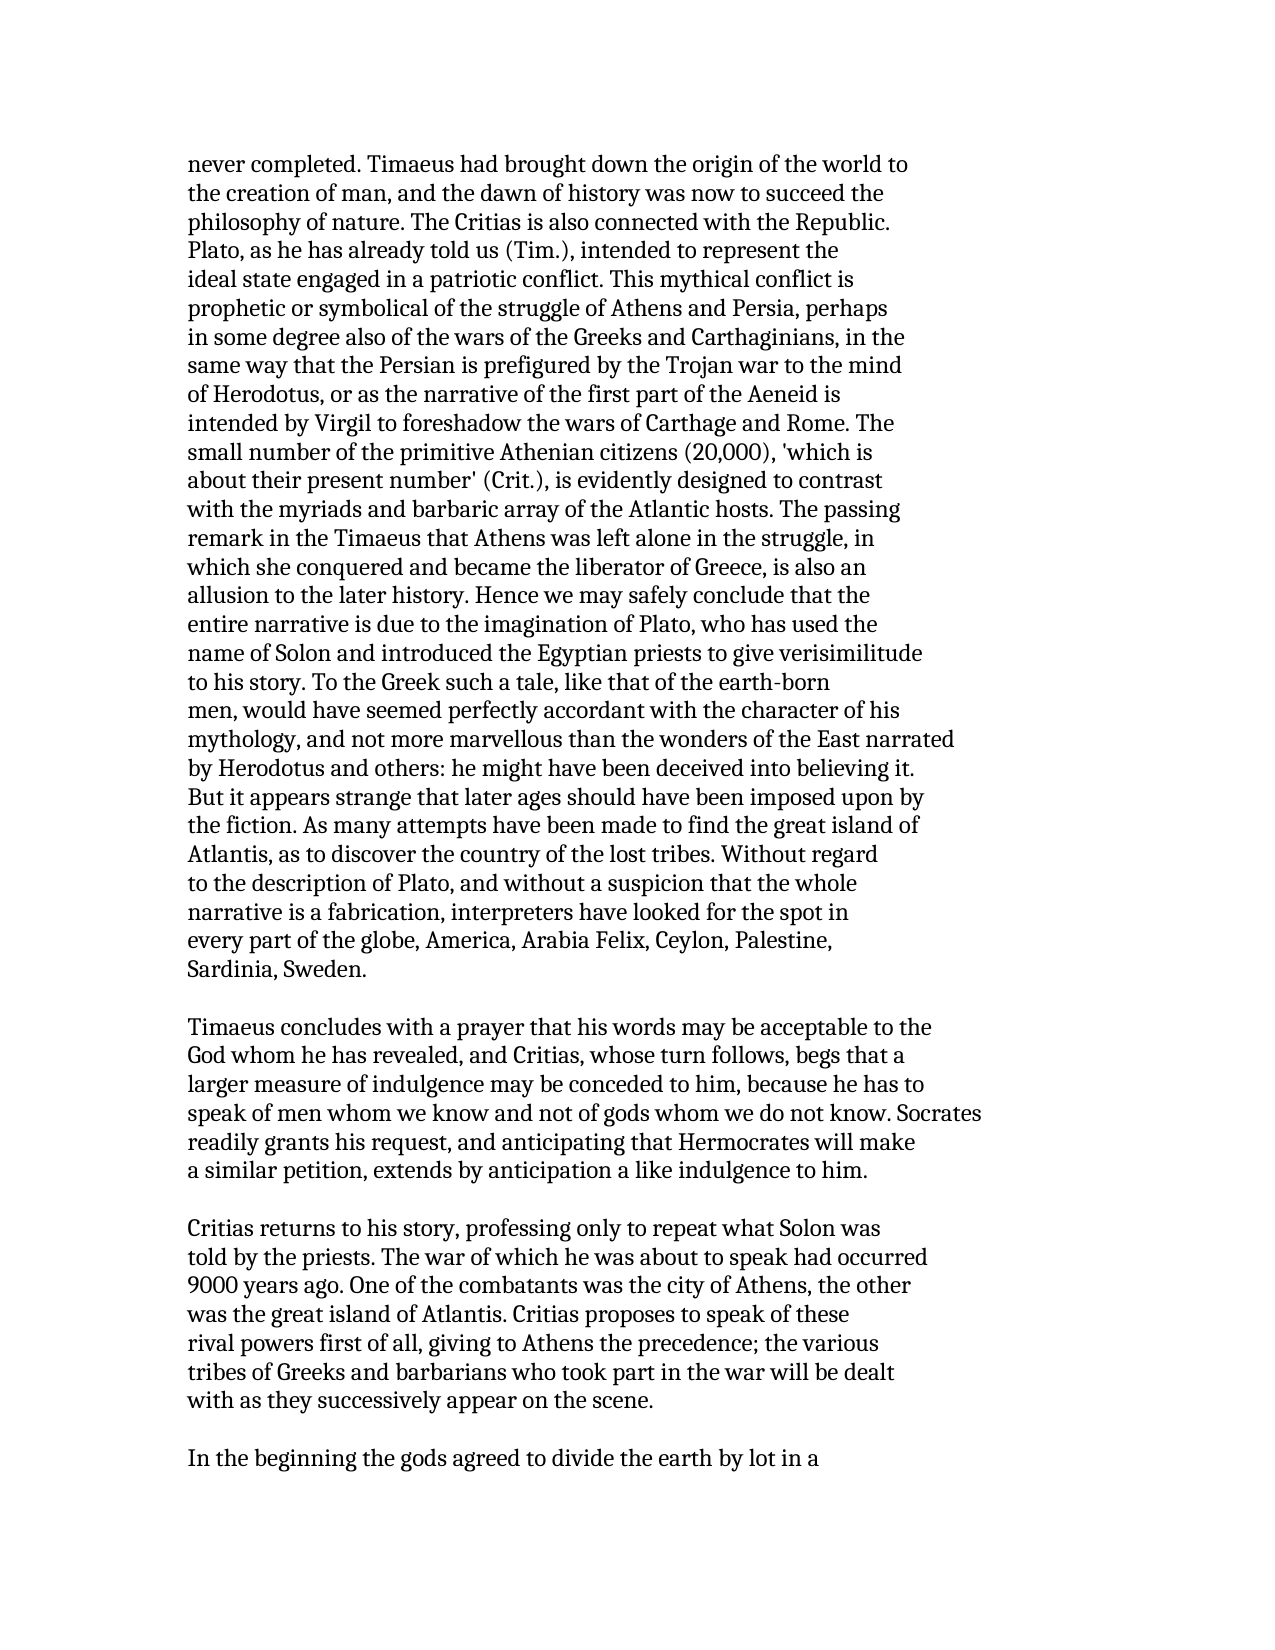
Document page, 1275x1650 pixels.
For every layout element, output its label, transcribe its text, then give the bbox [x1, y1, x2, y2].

text narrative is a fabrication, interpreters have looked for the spot in [187, 897, 1087, 926]
text about their present number' (Crit.), is evidently designed to contrast [187, 466, 1087, 495]
text tribes of Greeks and barbarians who took part in the war will be dealt [187, 1357, 1087, 1386]
text in some degree also of the wars of the Greeks and Carthaginians, in the [187, 322, 1087, 351]
text of Herodotus, or as the narrative of the first part of the Aeneid is [187, 380, 1087, 409]
text the creation of man, and the dawn of history was now to succeed the [187, 179, 1087, 207]
text Atlantis, as to discover the country of the lost tribes. Without regard [187, 840, 1087, 869]
text allusion to the later history. Hence we may safely conclude that the [187, 581, 1087, 610]
text never completed. Timaeus had brought down the origin of the world to [187, 150, 1087, 179]
text which she conquered and became the liberator of Greece, is also an [187, 552, 1087, 581]
text readily grants his request, and anticipating that Hermocrates will make [187, 1127, 1087, 1156]
text 9000 years ago. One of the combatants was the city of Athens, the other [187, 1271, 1087, 1300]
text was the great island of Atlantis. Critias proposes to speak of these [187, 1300, 1087, 1329]
text with the myriads and barbaric array of the Atlantic hosts. The passing [187, 495, 1087, 524]
text a similar petition, extends by anticipation a like indulgence to him. [187, 1156, 1087, 1185]
text to the description of Plato, and without a suspicion that the whole [187, 869, 1087, 897]
text Sardinia, Sweden. [187, 955, 1087, 984]
text But it appears strange that later ages should have been imposed upon by [187, 782, 1087, 811]
text Critias returns to his story, professing only to repeat what Solon was [187, 1214, 1087, 1242]
text God whom he has revealed, and Critias, whose turn follows, begs that a [187, 1041, 1087, 1070]
text to his story. To the Greek such a tale, like that of the earth-born [187, 667, 1087, 696]
text every part of the globe, America, Arabia Felix, Ceylon, Palestine, [187, 926, 1087, 955]
text name of Solon and introduced the Egyptian priests to give verisimilitude [187, 639, 1087, 667]
text with as they successively appear on the scene. [187, 1386, 1087, 1415]
text philosophy of nature. The Critias is also connected with the Republic. [187, 207, 1087, 236]
text remark in the Timaeus that Athens was left alone in the struggle, in [187, 524, 1087, 552]
text told by the priests. The war of which he was about to speak had occurred [187, 1242, 1087, 1271]
text In the beginning the gods agreed to divide the earth by lot in a [187, 1444, 1087, 1472]
text mythology, and not more marvellous than the wonders of the East narrated [187, 725, 1087, 754]
text small number of the primitive Athenian citizens (20,000), 'which is [187, 437, 1087, 466]
text the fiction. As many attempts have been made to find the great island of [187, 811, 1087, 840]
text entire narrative is due to the imagination of Plato, who has used the [187, 610, 1087, 639]
text prophetic or symbolical of the struggle of Athens and Persia, perhaps [187, 294, 1087, 322]
text by Herodotus and others: he might have been deceived into believing it. [187, 754, 1087, 782]
text speak of men whom we know and not of gods whom we do not know. Socrates [187, 1099, 1087, 1127]
text larger measure of indulgence may be conceded to him, because he has to [187, 1070, 1087, 1099]
text ideal state engaged in a patriotic conflict. This mythical conflict is [187, 265, 1087, 294]
text Timaeus concludes with a prayer that his words may be acceptable to the [187, 1012, 1087, 1041]
text rival powers first of all, giving to Athens the precedence; the various [187, 1329, 1087, 1357]
text intended by Virgil to foreshadow the wars of Carthage and Rome. The [187, 409, 1087, 437]
text Plato, as he has already told us (Tim.), intended to represent the [187, 236, 1087, 265]
text same way that the Persian is prefigured by the Trojan war to the mind [187, 351, 1087, 380]
text men, would have seemed perfectly accordant with the character of his [187, 696, 1087, 725]
